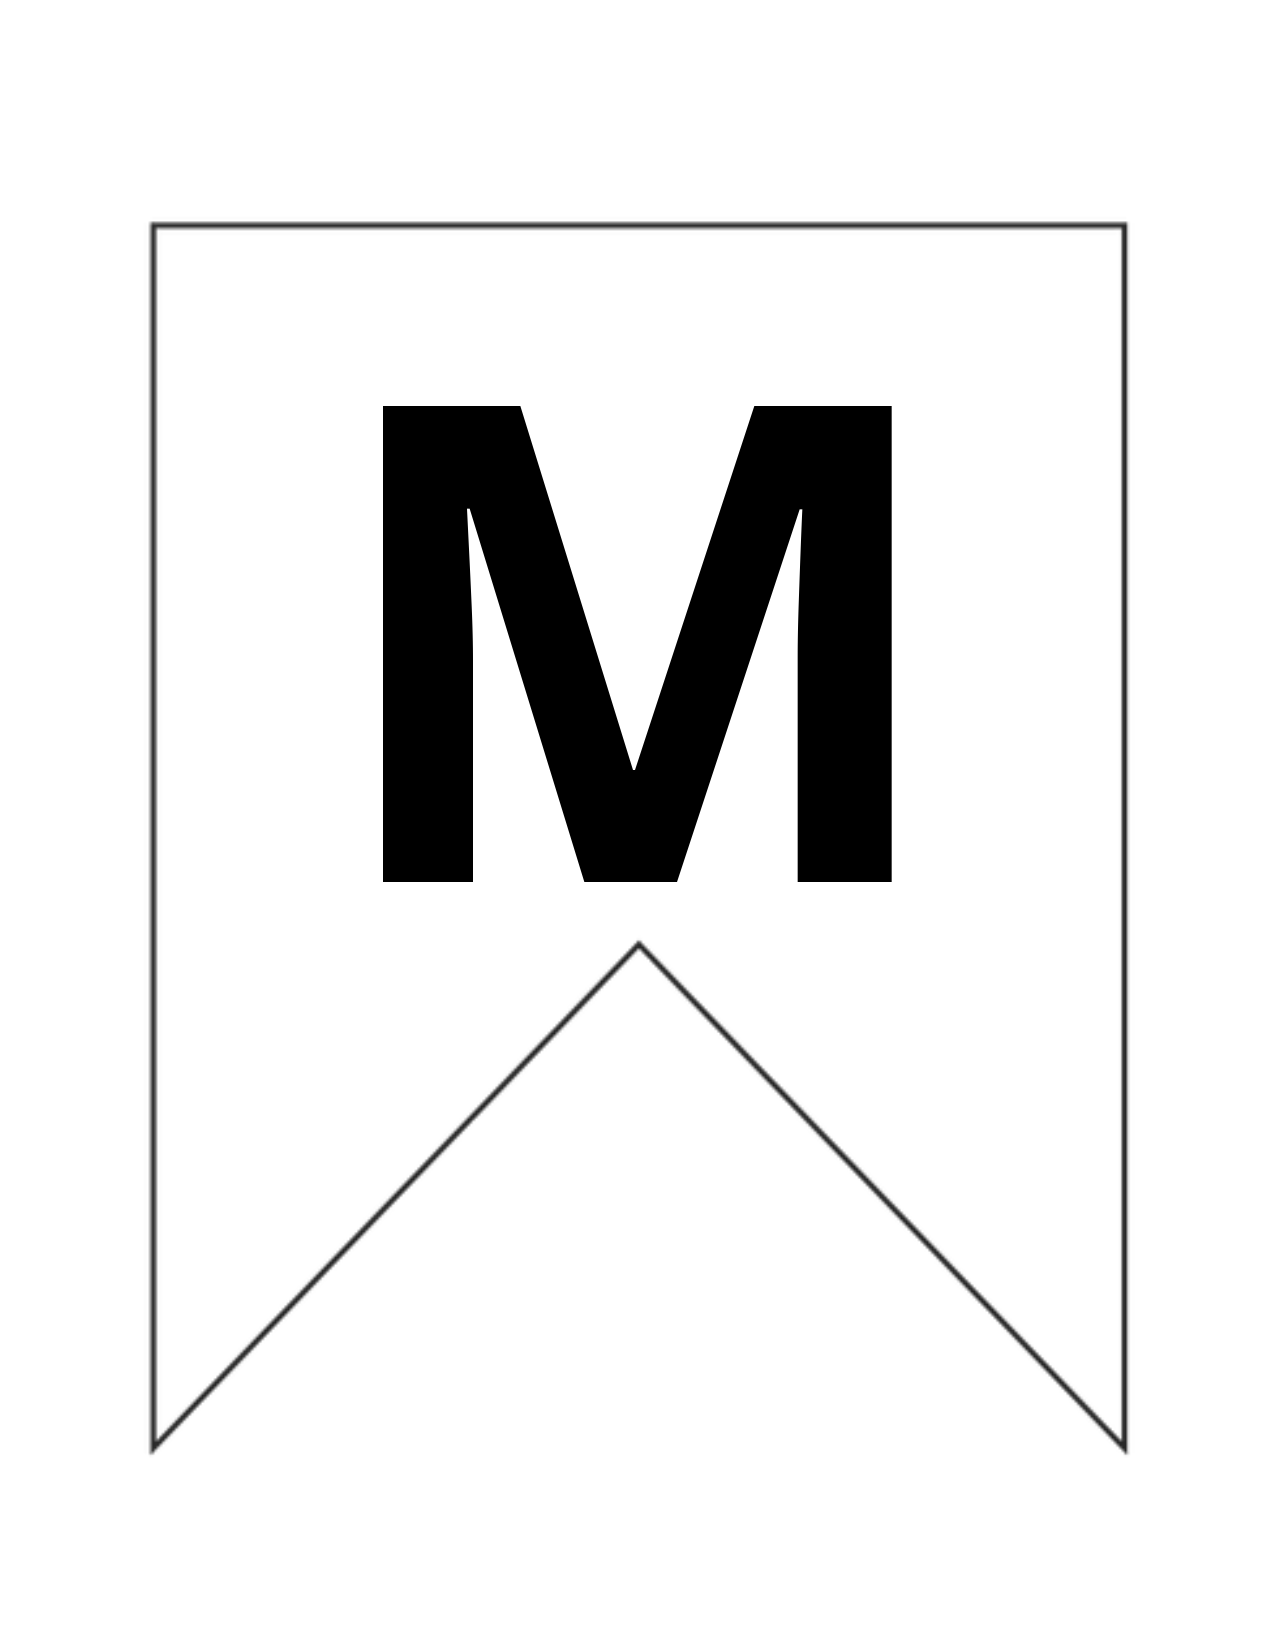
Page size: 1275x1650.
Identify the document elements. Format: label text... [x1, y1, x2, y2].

text OM [150, 170, 1125, 1078]
picture [0, 168, 1275, 1502]
